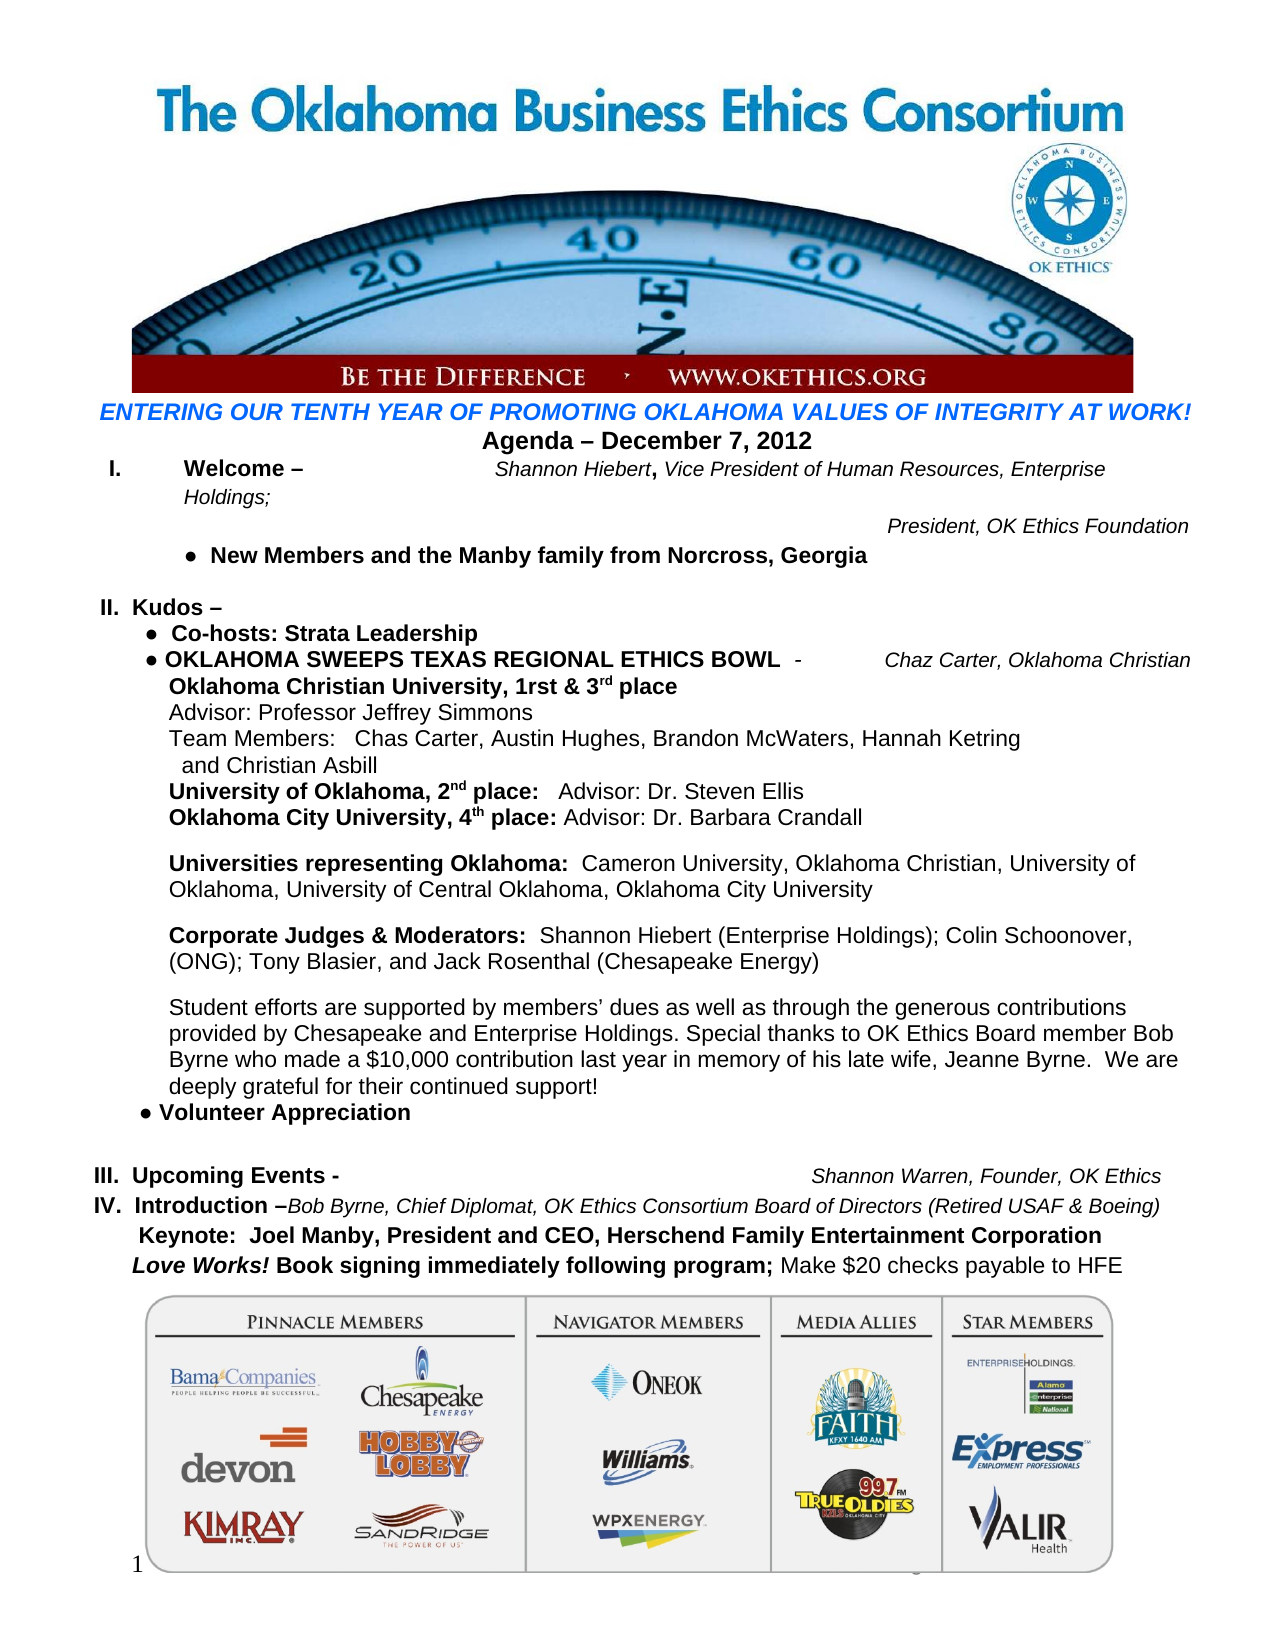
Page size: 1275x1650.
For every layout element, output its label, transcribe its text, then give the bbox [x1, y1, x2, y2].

text Universities representing Oklahoma: Cameron University, Oklahoma Christian, University of Oklahoma, University of Central Oklahoma, Oklahoma City University Corporate Judges & Moderators: Shannon Hiebert (Enterprise Holdings); Colin Schoonover, (ONG); Tony Blasier, and Jack Rosenthal (Chesapeake Energy) Student efforts are supported by members’ dues as well as through the generous contributions provided by Chesapeake and Enterprise Holdings. Special thanks to OK Ethics Board member Bob Byrne who made a $10,000 contribution last year in memory of his late wife, Jeanne Byrne. We are deeply grateful for their continued support! [169, 831, 1200, 1099]
list III. Upcoming Events - Shannon Warren, Founder, OK Ethics IV. Introduction –Bob Byrne, Chief Diplomat, OK Ethics Consortium Board of Directors (Retired USAF & Boeing) Keynote: Joel Manby, President and CEO, Herschend Family Entertainment Corporation Love Works! Book signing immediately following program; Make $20 checks payable to HFE [94, 1162, 1200, 1279]
picture [125, 1285, 1133, 1524]
list Welcome – Shannon Hiebert, Vice President of Human Resources, Enterprise Holdings; President, OK Ethics Foundation ● New Members and the Manby family from Norcross, Georgia [109, 454, 1200, 569]
picture [131, 57, 1134, 393]
text Oklahoma Christian University, 1rst & 3rd place Advisor: Professor Jeffrey Simmons Team Members: Chas Carter, Austin Hughes, Brandon McWaters, Hannah Ketring and Christian Asbill University of Oklahoma, 2nd place: Advisor: Dr. Steven Ellis [169, 673, 1200, 804]
list ● Volunteer Appreciation [139, 1099, 1200, 1158]
text ENTERING OUR TENTH YEAR OF PROMOTING OKLAHOMA VALUES OF INTEGRITY AT WORK! Agenda – December 7, 2012 [94, 205, 1200, 454]
text Oklahoma City University, 4th place: Advisor: Dr. Barbara Crandall [154, 804, 1200, 831]
text II. Kudos – [94, 593, 1200, 620]
text ● Co-hosts: Strata Leadership ● OKLAHOMA SWEEPS TEXAS REGIONAL ETHICS BOWL - Chaz Carter, Oklahoma Christian [94, 620, 1200, 673]
